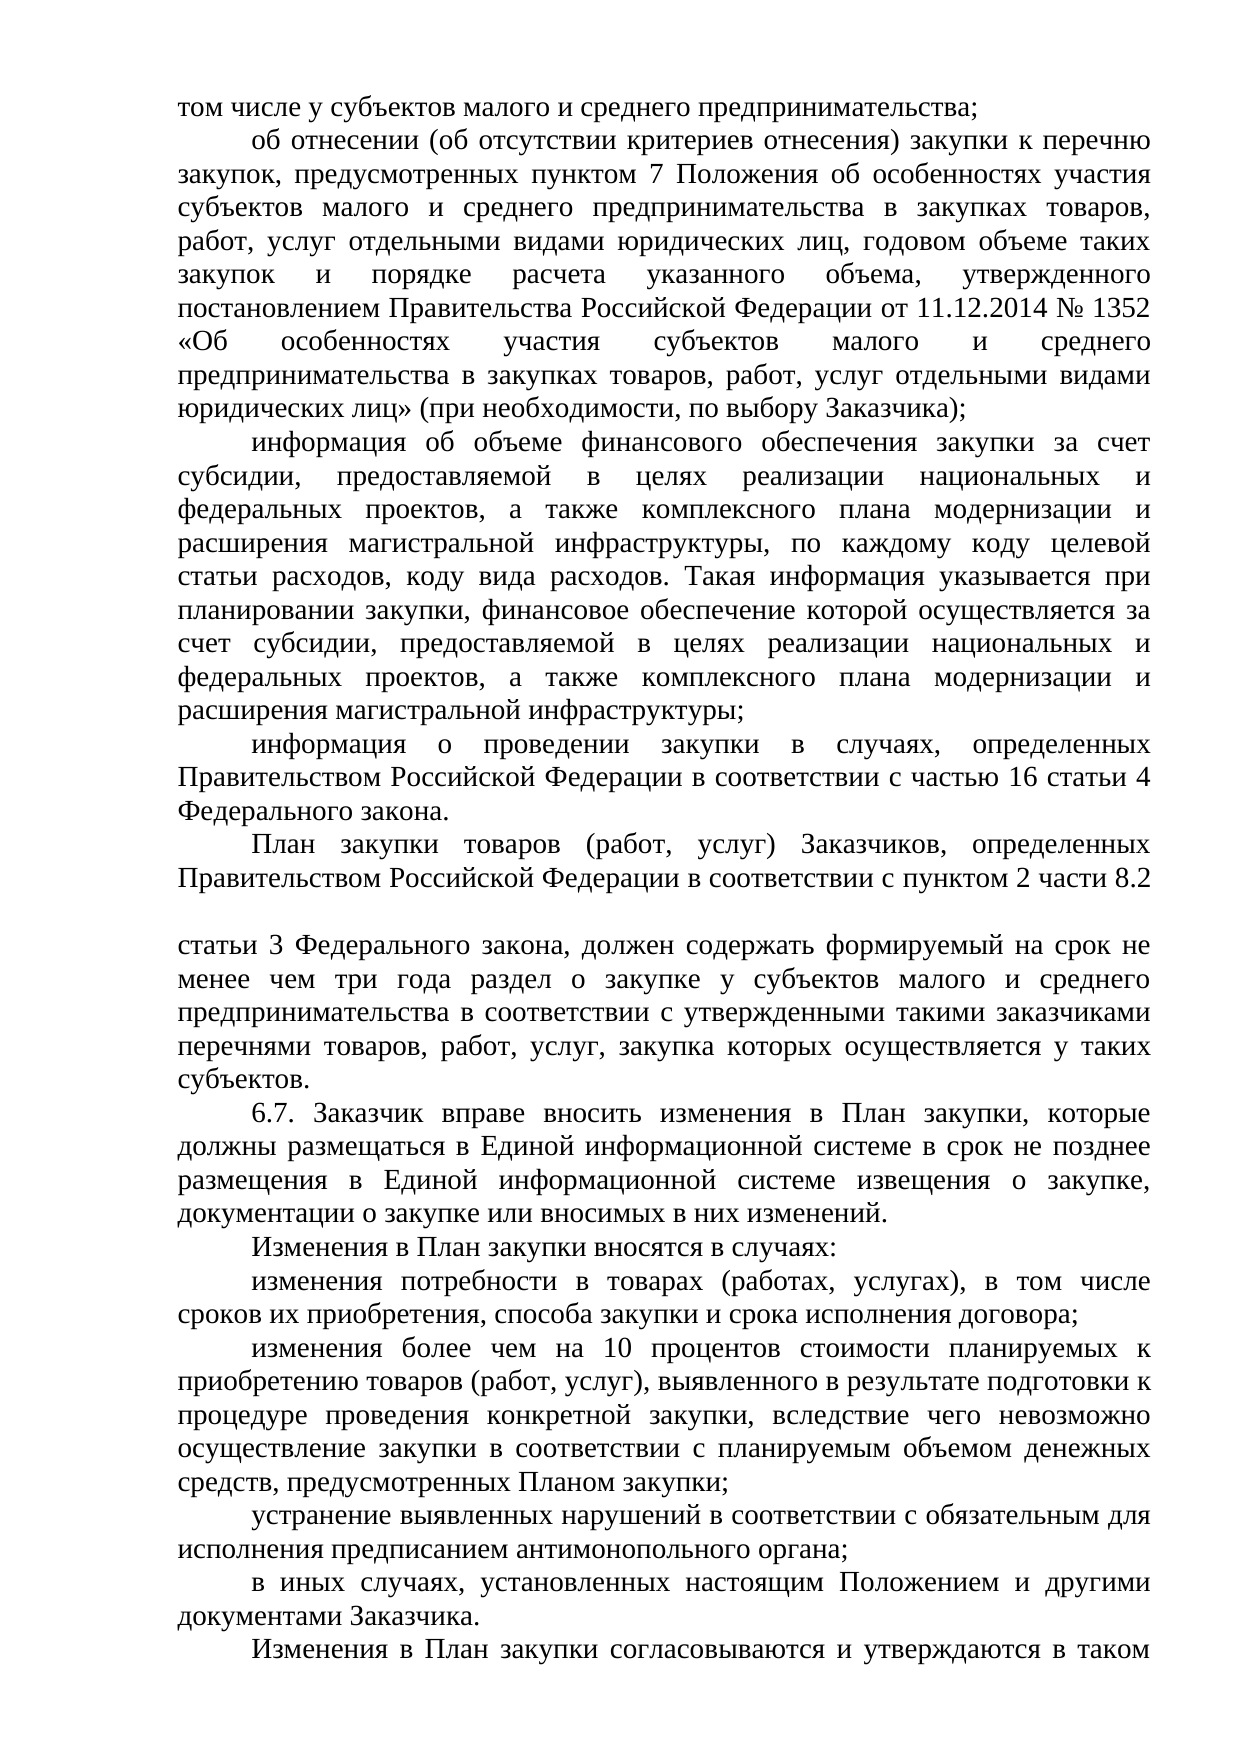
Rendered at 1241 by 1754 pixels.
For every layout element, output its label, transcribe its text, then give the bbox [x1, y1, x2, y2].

text изменения потребности в товарах (работах, услугах), в том числе сроков их приобретения, способа закупки и срока исполнения договора; [177, 1263, 1152, 1330]
text об отнесении (об отсутствии критериев отнесения) закупки к перечню закупок, предусмотренных пунктом 7 Положения об особенностях участия субъектов малого и среднего предпринимательства в закупках товаров, работ, услуг отдельными видами юридических лиц, годовом объеме таких закупок и порядке расчета указанного объема, утвержденного постановлением Правительства Российской Федерации от 11.12.2014 № 1352 «Об особенностях участия субъектов малого и среднего предпринимательства в закупках товаров, работ, услуг отдельными видами юридических лиц» (при необходимости, по выбору Заказчика); [177, 122, 1152, 424]
text в иных случаях, установленных настоящим Положением и другими документами Заказчика. [177, 1564, 1152, 1632]
text информация об объеме финансового обеспечения закупки за счет субсидии, предоставляемой в целях реализации национальных и федеральных проектов, а также комплексного плана модернизации и расширения магистральной инфраструктуры, по каждому коду целевой статьи расходов, коду вида расходов. Такая информация указывается при планировании закупки, финансовое обеспечение которой осуществляется за счет субсидии, предоставляемой в целях реализации национальных и федеральных проектов, а также комплексного плана модернизации и расширения магистральной инфраструктуры; [177, 424, 1152, 726]
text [177, 89, 1152, 122]
text изменения более чем на 10 процентов стоимости планируемых к приобретению товаров (работ, услуг), выявленного в результате подготовки к процедуре проведения конкретной закупки, вследствие чего невозможно осуществление закупки в соответствии с планируемым объемом денежных средств, предусмотренных Планом закупки; [177, 1330, 1152, 1497]
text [177, 1632, 1152, 1665]
text устранение выявленных нарушений в соответствии с обязательным для исполнения предписанием антимонопольного органа; [177, 1497, 1152, 1564]
text информация о проведении закупки в случаях, определенных Правительством Российской Федерации в соответствии с частью 16 статьи 4 Федерального закона. [177, 726, 1152, 827]
text 6.7. Заказчик вправе вносить изменения в План закупки, которые должны размещаться в Единой информационной системе в срок не позднее размещения в Единой информационной системе извещения о закупке, документации о закупке или вносимых в них изменений. [177, 1095, 1152, 1229]
text План закупки товаров (работ, услуг) Заказчиков, определенных Правительством Российской Федерации в соответствии с пунктом 2 части 8.2 статьи 3 Федерального закона, должен содержать формируемый на срок не менее чем три года раздел о закупке у субъектов малого и среднего предпринимательства в соответствии с утвержденными такими заказчиками перечнями товаров, работ, услуг, закупка которых осуществляется у таких субъектов. [177, 827, 1152, 1095]
text Изменения в План закупки вносятся в случаях: [177, 1229, 1152, 1263]
